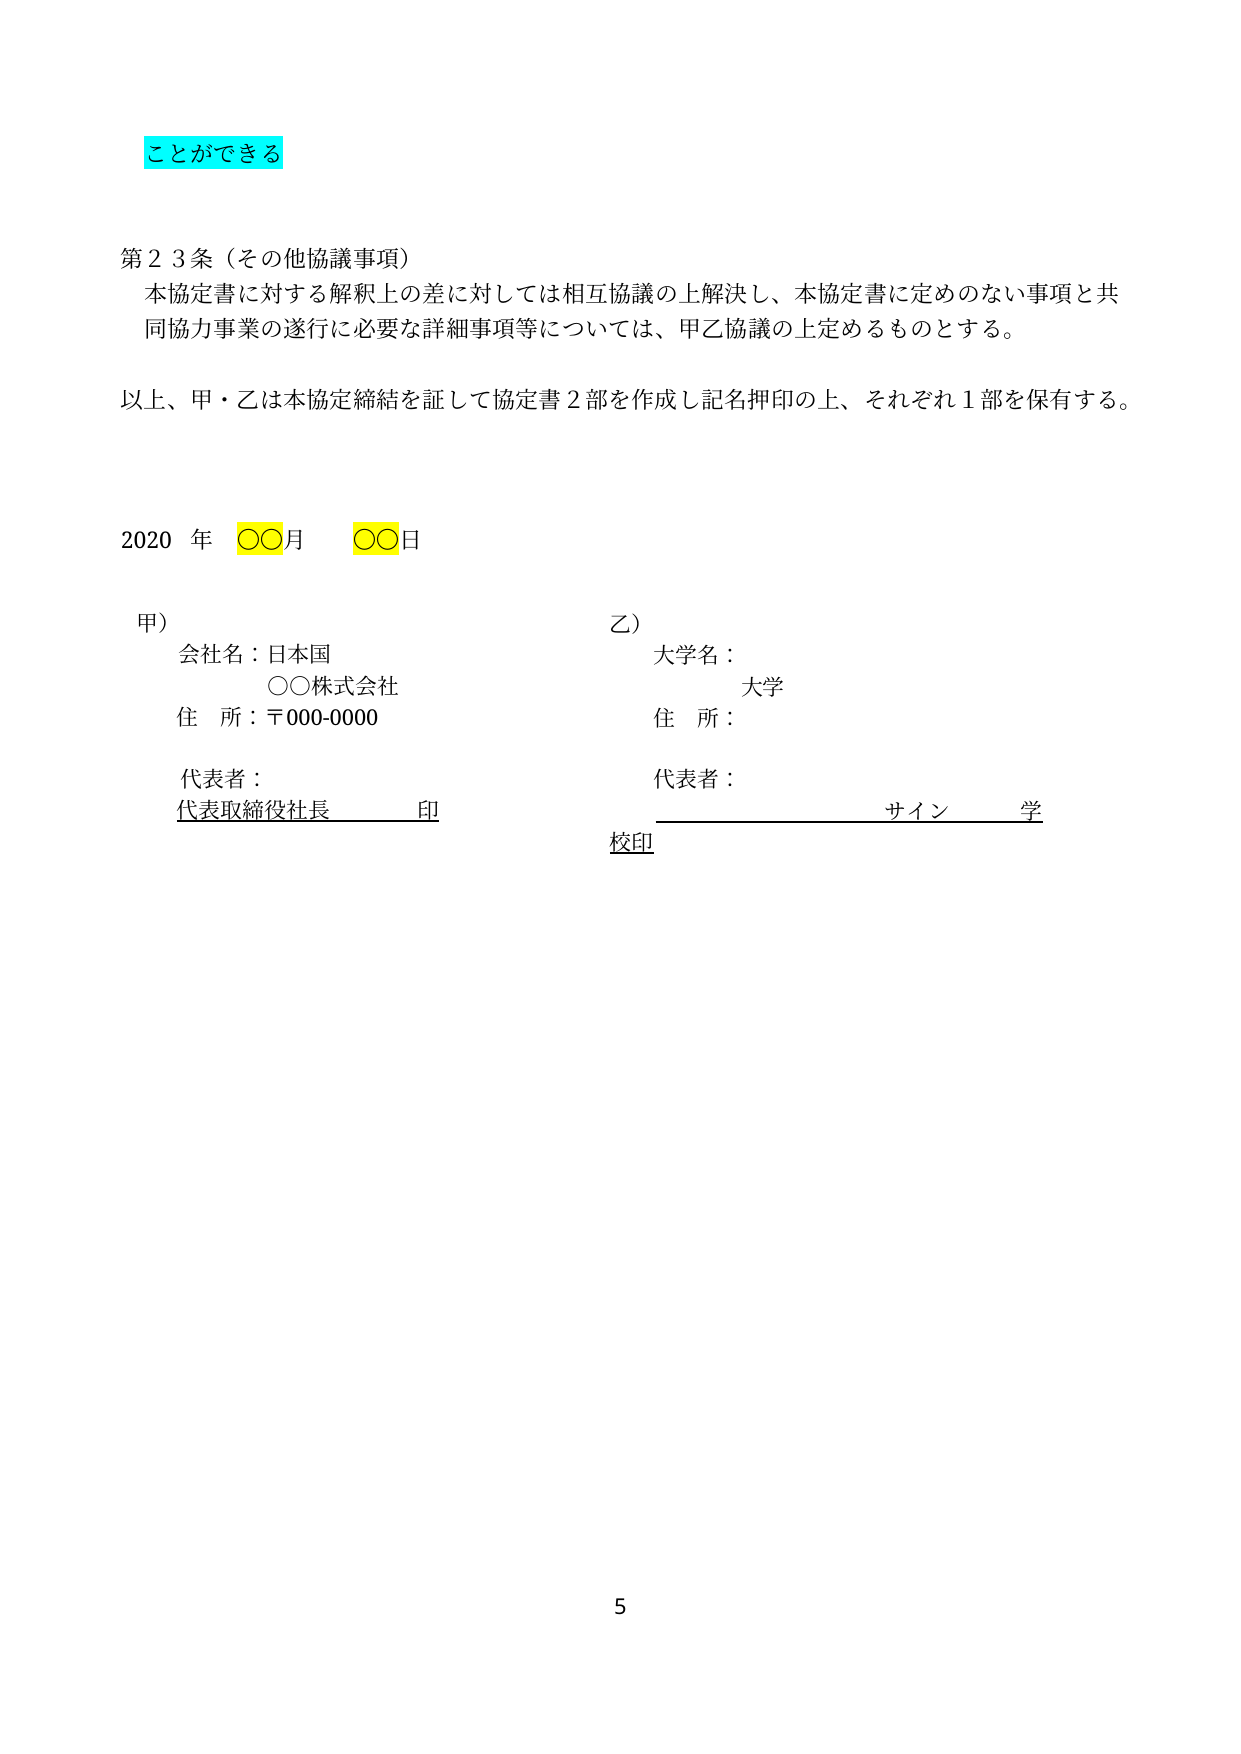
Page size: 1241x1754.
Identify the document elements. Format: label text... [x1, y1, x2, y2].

text 本協定書に対する解釈上の差に対しては相互協議の上解決し、本協定書に定めのない事項と共同協力事業の遂行に必要な詳細事項等については、甲乙協議の上定めるものとする。 [141, 275, 1119, 346]
text 以上、甲・乙は本協定締結を証して協定書２部を作成し記名押印の上、それぞれ１部を保有する。 [121, 381, 1119, 416]
text 第２３条（その他協議事項） [121, 240, 1119, 275]
text 2020年 〇〇月 〇〇日 [121, 521, 1119, 556]
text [121, 135, 1119, 170]
